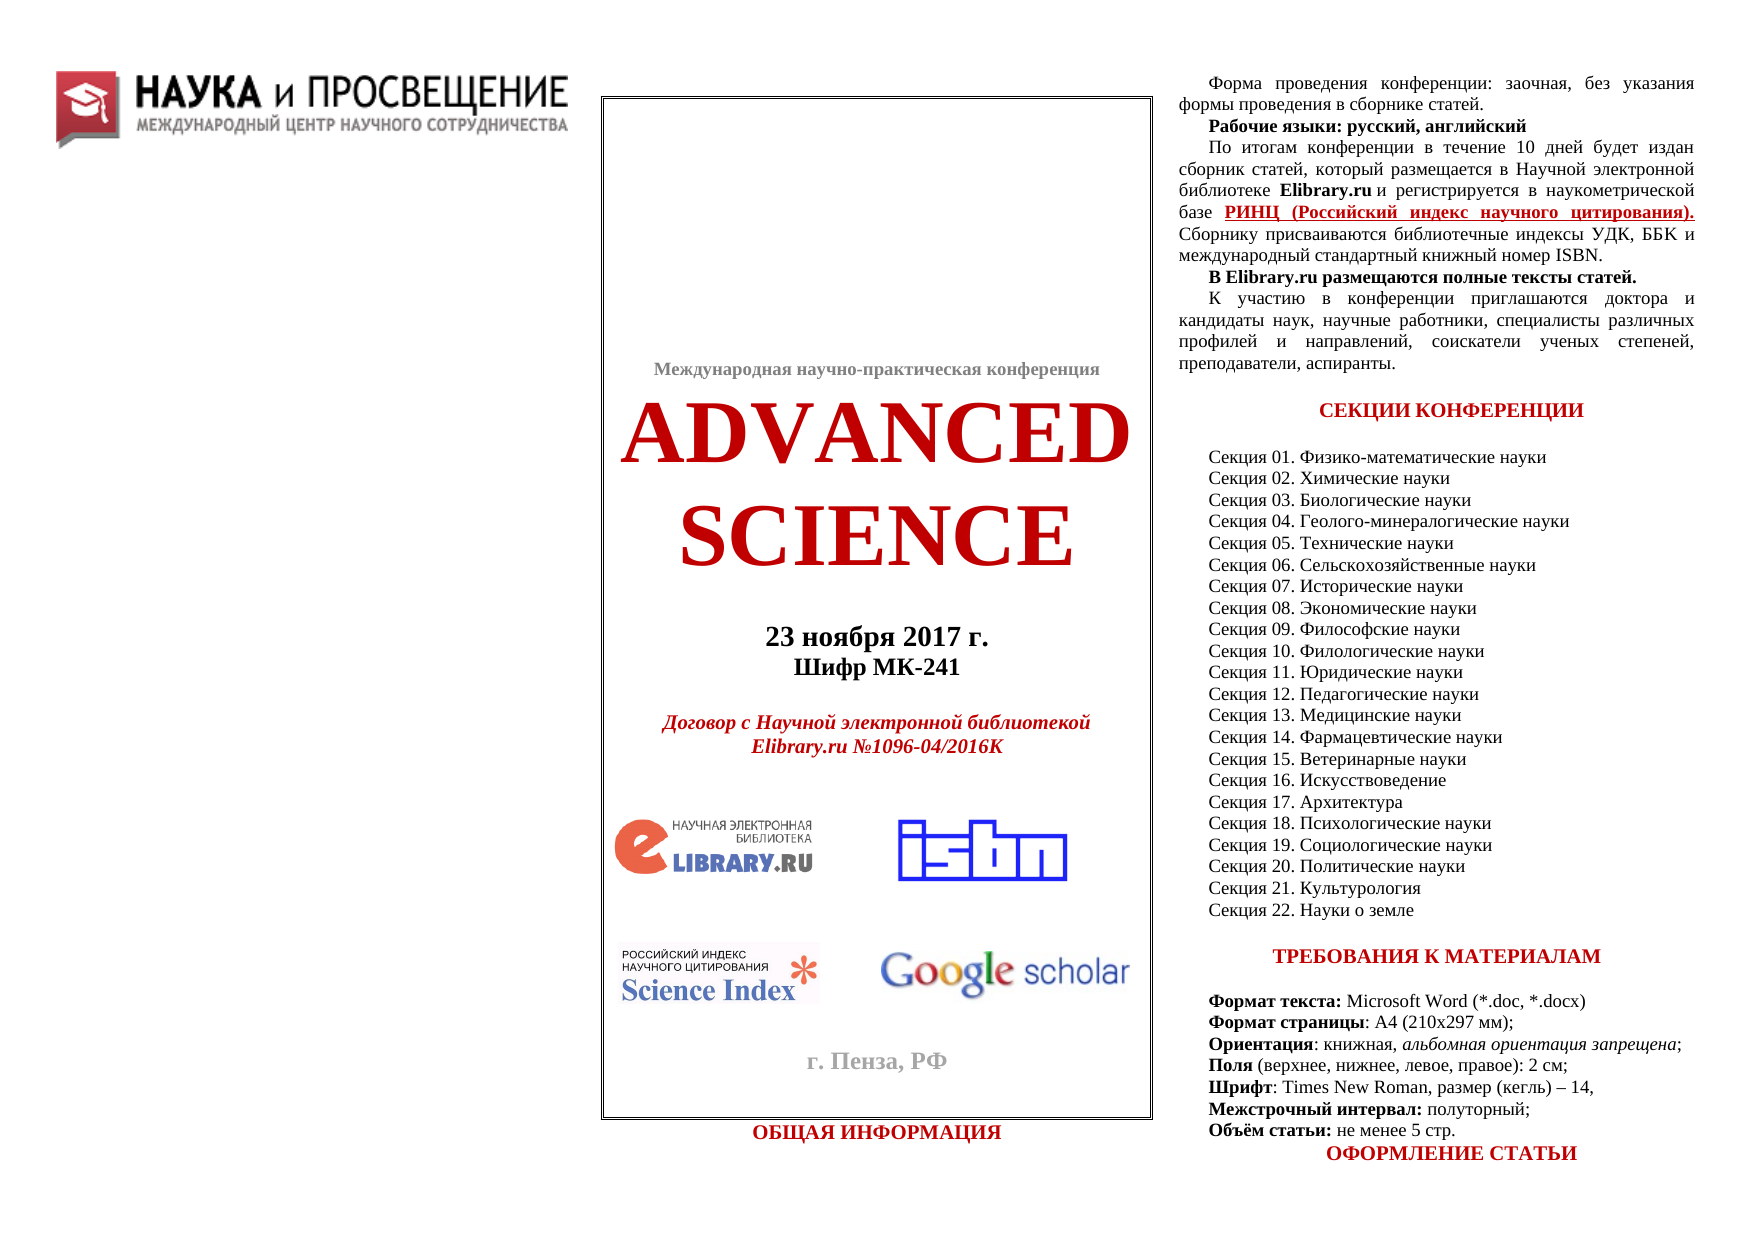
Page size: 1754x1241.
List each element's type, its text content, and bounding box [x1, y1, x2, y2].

text Секция 15. Ветеринарные науки [1179, 747, 1695, 769]
text Секция 22. Науки о земле [1179, 898, 1695, 920]
text СЕКЦИИ КОНФЕРЕНЦИИ [1179, 397, 1695, 422]
text Секция 13. Медицинские науки [1179, 704, 1695, 726]
text ОФОРМЛЕНИЕ СТАТЬИ [1179, 1141, 1695, 1165]
text Секция 20. Политические науки [1179, 855, 1695, 877]
text Секция 18. Психологические науки [1179, 812, 1695, 834]
text Секция 07. Исторические науки [1179, 575, 1695, 597]
text ТРЕБОВАНИЯ К МАТЕРИАЛАМ [1179, 944, 1695, 968]
text Секция 01. Физико-математические науки [1179, 446, 1695, 467]
text Секция 02. Химические науки [1179, 467, 1695, 489]
text Формат страницы: А4 (210x297 мм); [1179, 1011, 1695, 1033]
text Секция 21. Культурология [1179, 877, 1695, 898]
text По итогам конференции в течение 10 дней будет издан сборник статей, который размещается в Научной электронной библиотеке Elibrary.ru и регистрируется в наукометрической базе РИНЦ (Российский индекс научного цитирования). Сборнику присваиваются библиотечные индексы УДК, ББK и международный стандартный книжный номер ISBN. [1179, 136, 1695, 266]
text Секция 04. Геолого-минералогические науки [1179, 510, 1695, 532]
table_cell г. Пенза, РФ [604, 1003, 1150, 1117]
text Форма проведения конференции: заочная, без указания формы проведения в сборнике статей. [1179, 72, 1695, 115]
text Секция 11. Юридические науки [1179, 661, 1695, 683]
text Секция 03. Биологические науки [1179, 489, 1695, 510]
text Секция 05. Технические науки [1179, 532, 1695, 553]
text Ориентация: книжная, альбомная ориентация запрещена; [1179, 1033, 1695, 1054]
table_header Международная научно-практическая конференция ADVANCED SCIENCE 23 ноября 2017 г. Шифр МК-241 Договор с Научной электронной библиотекой Elibrary.ru №1096-04/2016K [604, 99, 1150, 1003]
picture [56, 71, 568, 149]
text Рабочие языки: русский, английский [1179, 115, 1695, 136]
text Секция 16. Искусствоведение [1179, 769, 1695, 791]
text Шрифт: Times New Roman, размер (кегль) – 14, [1179, 1076, 1695, 1097]
text Секция 06. Сельскохозяйственные науки [1179, 553, 1695, 575]
text Секция 09. Философские науки [1179, 618, 1695, 640]
text Объём статьи: не менее 5 стр. [1179, 1119, 1695, 1141]
text К участию в конференции приглашаются доктора и кандидаты наук, научные работники, специалисты различных профилей и направлений, соискатели ученых степеней, преподаватели, аспиранты. [1179, 287, 1695, 373]
picture [892, 815, 1074, 888]
text Секция 08. Экономические науки [1179, 597, 1695, 618]
text Секция 19. Социологические науки [1179, 834, 1695, 855]
text Секция 10. Филологические науки [1179, 640, 1695, 661]
text Секция 17. Архитектура [1179, 791, 1695, 812]
text Секция 14. Фармацевтические науки [1179, 726, 1695, 747]
text Поля (верхнее, нижнее, левое, правое): 2 см; [1179, 1054, 1695, 1076]
text ОБЩАЯ ИНФОРМАЦИЯ [619, 1120, 1135, 1144]
text Формат текста: Microsoft Word (*.doc, *.docx) [1179, 990, 1695, 1011]
text Межстрочный интервал: полуторный; [1179, 1097, 1695, 1119]
text Секция 12. Педагогические науки [1179, 683, 1695, 704]
text В Elibrary.ru размещаются полные тексты статей. [1179, 266, 1695, 287]
